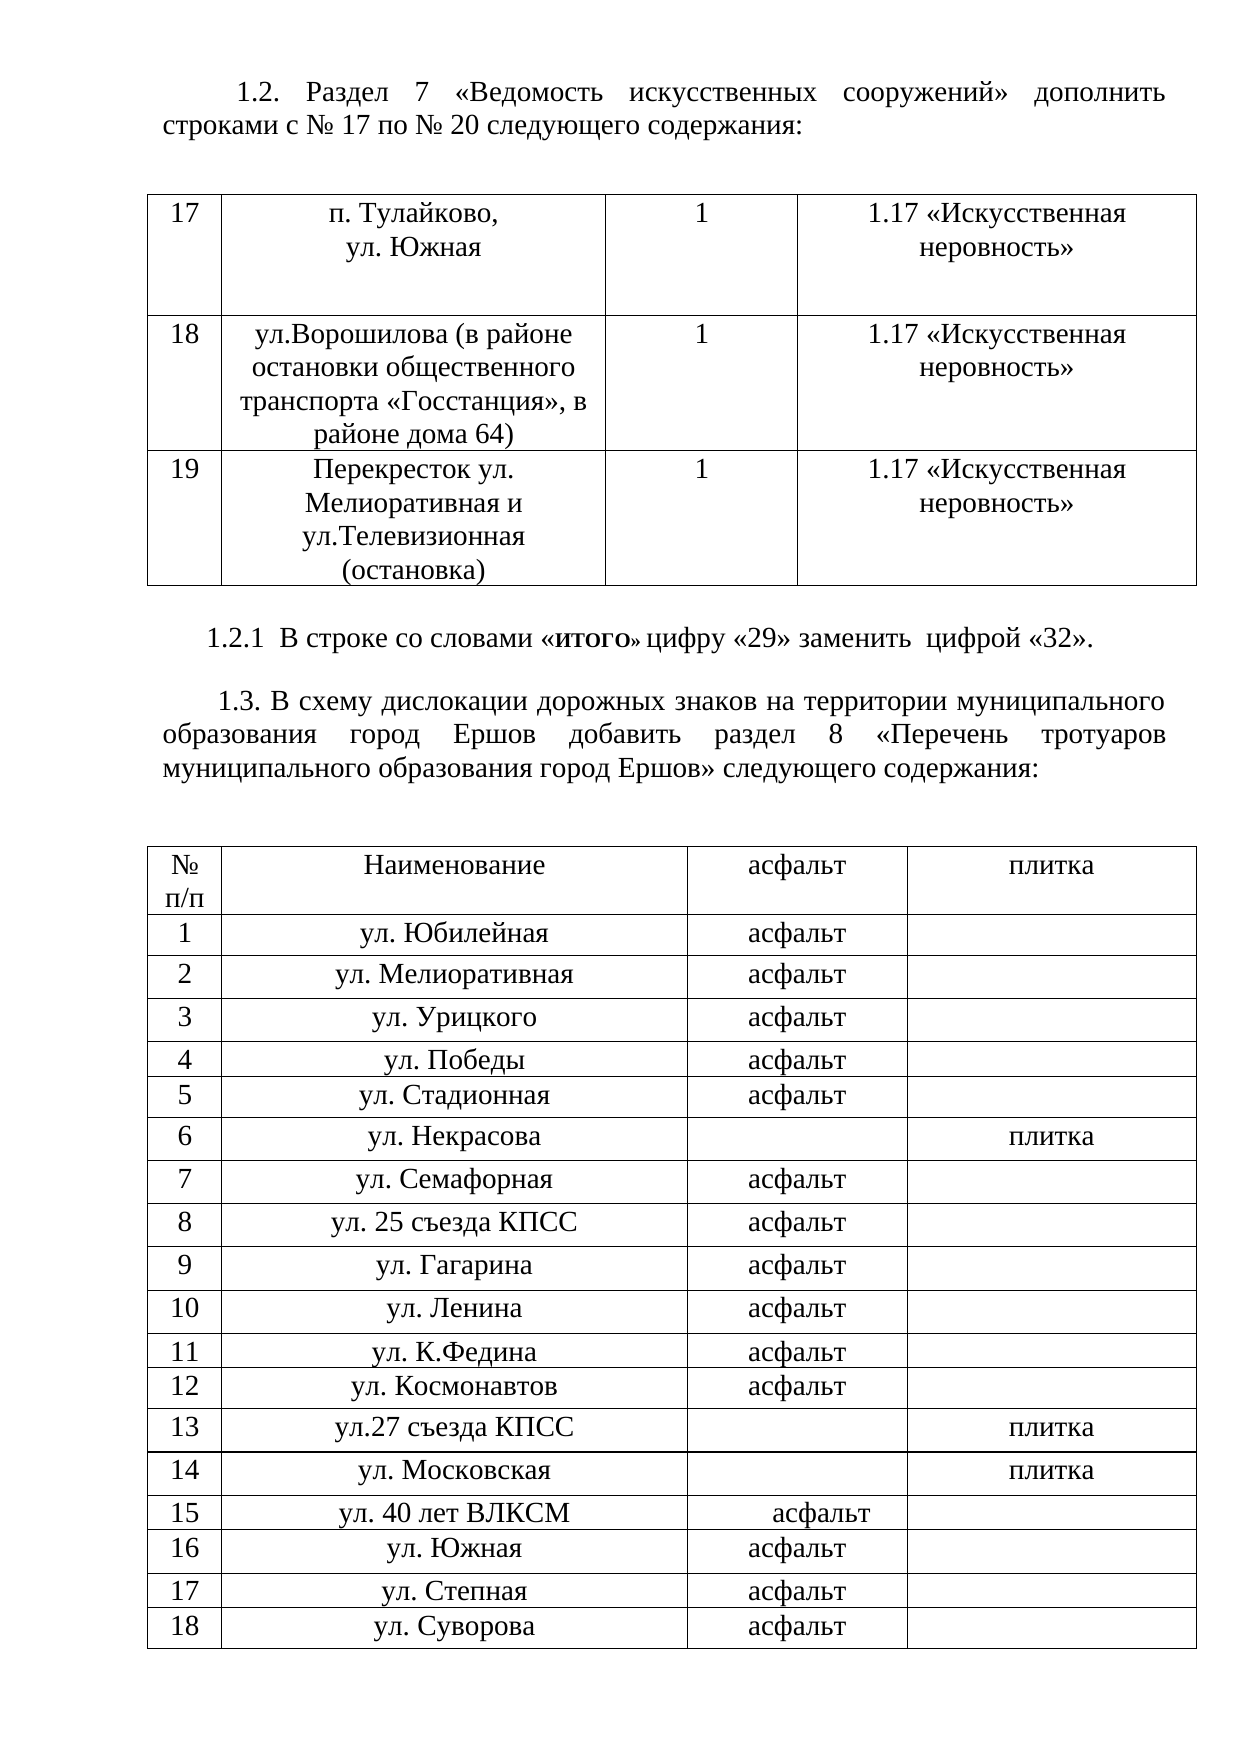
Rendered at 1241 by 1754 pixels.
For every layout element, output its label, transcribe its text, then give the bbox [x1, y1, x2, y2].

table_cell ул. Суворова [222, 1608, 687, 1648]
table_cell [908, 1496, 1196, 1529]
table_cell [908, 1161, 1196, 1203]
table_header 1 [606, 195, 797, 315]
table_cell [688, 1453, 907, 1494]
table_cell 8 [148, 1204, 221, 1246]
table_cell 18 [148, 316, 221, 450]
table_cell асфальт [688, 1042, 907, 1076]
table_cell [908, 999, 1196, 1041]
table_cell Перекресток ул. Мелиоративная и ул.Телевизионная (остановка) [222, 451, 605, 585]
table_cell ул. Урицкого [222, 999, 687, 1041]
table_header 17 [148, 195, 221, 315]
table_header № п/п [148, 847, 221, 914]
table_cell плитка [908, 1453, 1196, 1494]
table_cell 18 [148, 1608, 221, 1648]
table_cell ул. Юбилейная [222, 915, 687, 955]
table_cell 5 [148, 1077, 221, 1117]
table_cell 15 [148, 1496, 221, 1529]
table_cell асфальт [688, 1574, 907, 1607]
table_cell [908, 1077, 1196, 1117]
text 1.2.1 В строке со словами «ИТОГО» цифру «29» заменить цифрой «32». [162, 620, 1167, 653]
table_cell асфальт [688, 1368, 907, 1408]
table_cell [908, 1608, 1196, 1648]
table_cell ул.Ворошилова (в районе остановки общественного транспорта «Госстанция», в районе дома 64) [222, 316, 605, 450]
table_cell [908, 1291, 1196, 1333]
table_cell 6 [148, 1118, 221, 1160]
table_cell [908, 1574, 1196, 1607]
table_cell асфальт [688, 999, 907, 1041]
table_cell 13 [148, 1409, 221, 1451]
table_cell [908, 1368, 1196, 1408]
table_cell [688, 1118, 907, 1160]
table_cell асфальт [688, 1077, 907, 1117]
table_cell 9 [148, 1247, 221, 1289]
table_cell ул. К.Федина [222, 1334, 687, 1367]
table_cell [908, 915, 1196, 955]
table_cell плитка [908, 1409, 1196, 1451]
table_cell ул. Некрасова [222, 1118, 687, 1160]
table_header асфальт [688, 847, 907, 914]
table_cell плитка [908, 1118, 1196, 1160]
table_cell асфальт [688, 956, 907, 998]
table_cell ул. Стадионная [222, 1077, 687, 1117]
table_cell 4 [148, 1042, 221, 1076]
table_cell ул. 25 съезда КПСС [222, 1204, 687, 1246]
table_cell асфальт [688, 1291, 907, 1333]
table_cell асфальт [688, 1530, 907, 1572]
table_cell асфальт [688, 1247, 907, 1289]
table_cell 3 [148, 999, 221, 1041]
table_header плитка [908, 847, 1196, 914]
table_cell асфальт [688, 1496, 907, 1529]
table_cell 1.17 «Искусственная неровность» [798, 316, 1196, 450]
table_cell [908, 1530, 1196, 1572]
table_cell ул. Победы [222, 1042, 687, 1076]
table_cell 1 [606, 316, 797, 450]
table_cell ул. Московская [222, 1453, 687, 1494]
text 1.3. В схему дислокации дорожных знаков на территории муниципального образования город Ершов добавить раздел 8 «Перечень тротуаров муниципального образования город Ершов» следующего содержания: [162, 683, 1167, 783]
table_cell [908, 1334, 1196, 1367]
table_cell [908, 1204, 1196, 1246]
table_cell 10 [148, 1291, 221, 1333]
table_cell ул. Южная [222, 1530, 687, 1572]
table_cell 1 [606, 451, 797, 585]
table_header Наименование [222, 847, 687, 914]
table_cell ул. 40 лет ВЛКСМ [222, 1496, 687, 1529]
table_cell 14 [148, 1453, 221, 1494]
table_cell 2 [148, 956, 221, 998]
table_cell 19 [148, 451, 221, 585]
table_cell 7 [148, 1161, 221, 1203]
text 1.2. Раздел 7 «Ведомость искусственных сооружений» дополнить строками с № 17 по № 20 следующего содержания: [162, 74, 1167, 141]
table_cell 1 [148, 915, 221, 955]
table_cell ул.27 съезда КПСС [222, 1409, 687, 1451]
table_cell [908, 1247, 1196, 1289]
table_cell 1.17 «Искусственная неровность» [798, 451, 1196, 585]
table_cell асфальт [688, 915, 907, 955]
table_cell асфальт [688, 1161, 907, 1203]
table_cell ул. Мелиоративная [222, 956, 687, 998]
table_header п. Тулайково, ул. Южная [222, 195, 605, 315]
table_cell асфальт [688, 1204, 907, 1246]
table_cell ул. Гагарина [222, 1247, 687, 1289]
table_cell [908, 956, 1196, 998]
table_cell ул. Степная [222, 1574, 687, 1607]
table_cell 17 [148, 1574, 221, 1607]
table_cell [908, 1042, 1196, 1076]
table_cell 16 [148, 1530, 221, 1572]
table_cell 12 [148, 1368, 221, 1408]
table_header 1.17 «Искусственная неровность» [798, 195, 1196, 315]
table_cell ул. Космонавтов [222, 1368, 687, 1408]
table_cell [688, 1409, 907, 1451]
table_cell ул. Ленина [222, 1291, 687, 1333]
table_cell 11 [148, 1334, 221, 1367]
table_cell асфальт [688, 1334, 907, 1367]
table_cell ул. Семафорная [222, 1161, 687, 1203]
table_cell асфальт [688, 1608, 907, 1648]
